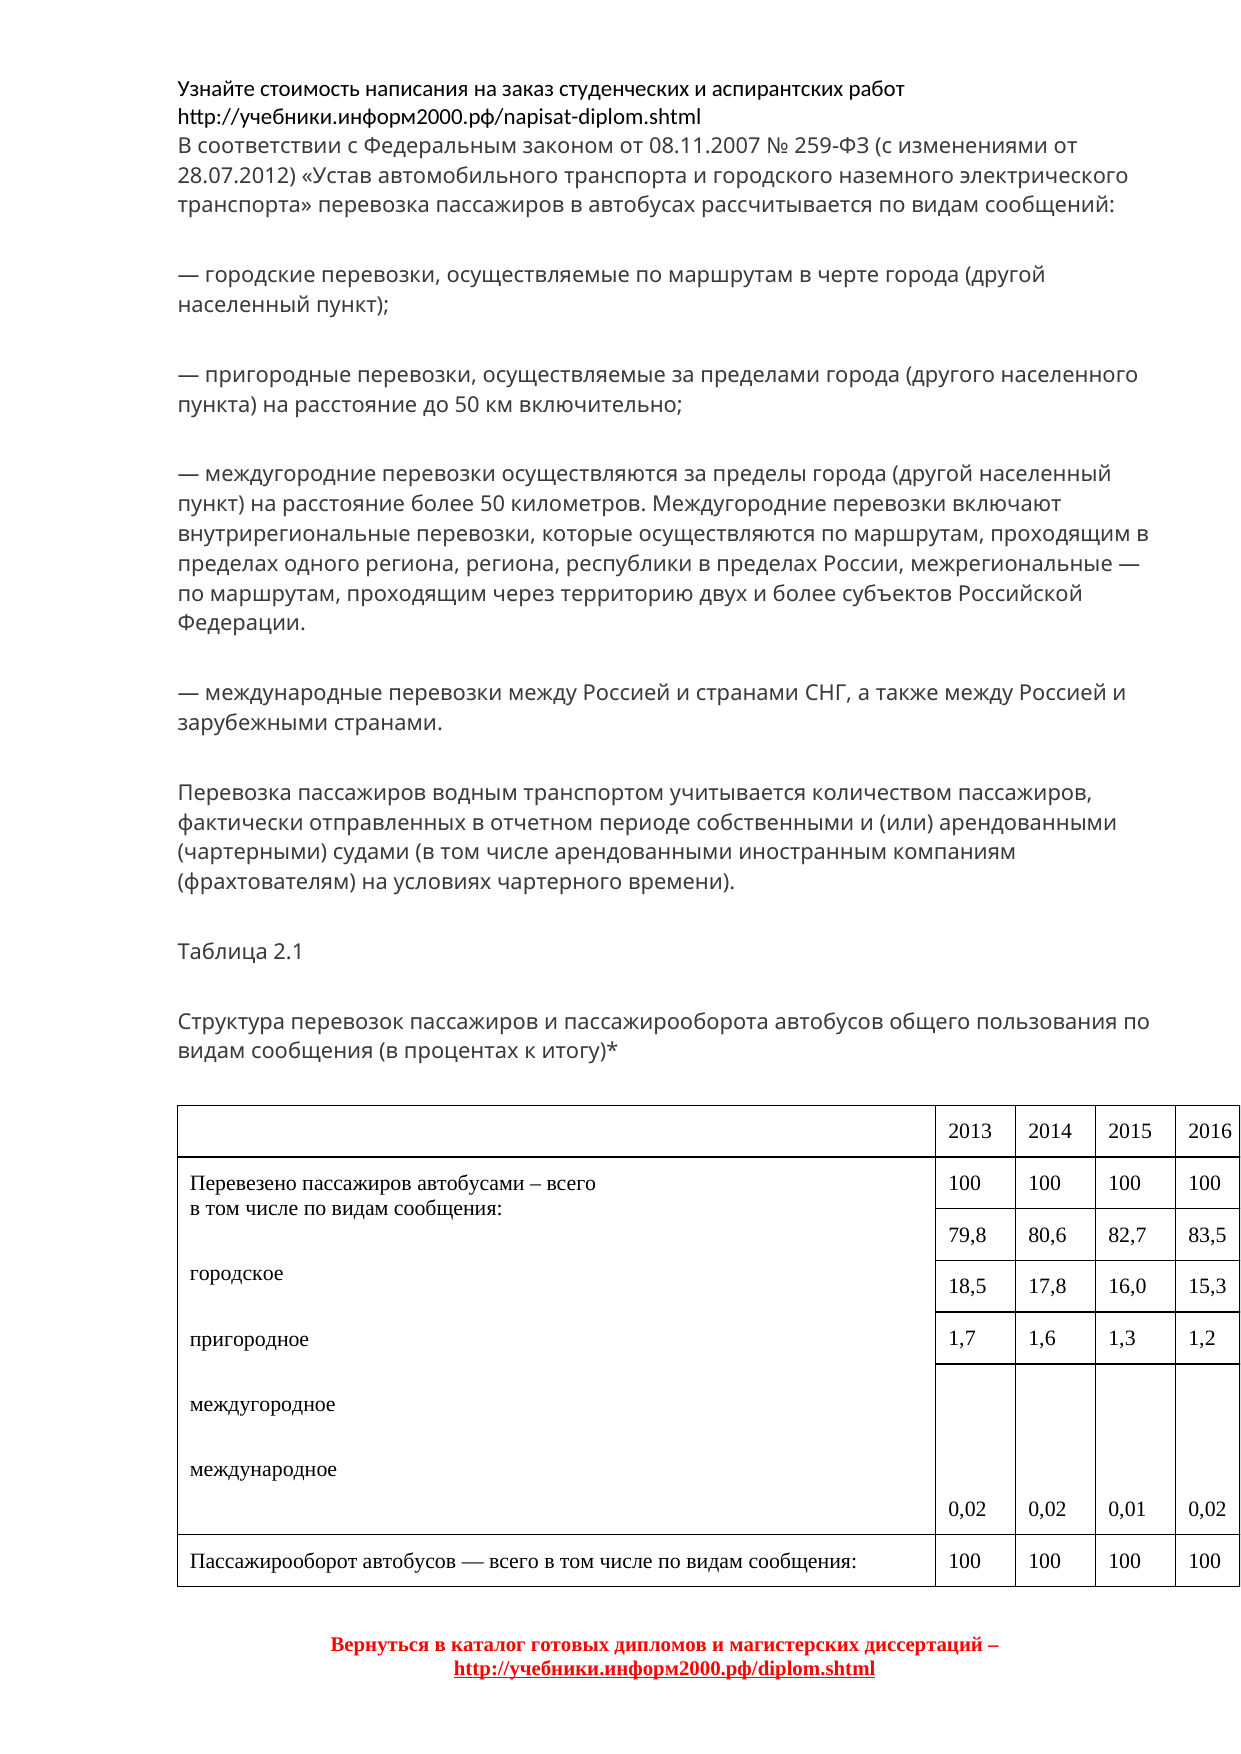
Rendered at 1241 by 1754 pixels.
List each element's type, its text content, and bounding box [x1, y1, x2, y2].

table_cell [178, 1535, 935, 1586]
text Таблица 2.1 [177, 936, 1152, 966]
table_cell 1,3 [1096, 1313, 1175, 1363]
table_cell 100 [1176, 1158, 1239, 1208]
table_cell 100 [936, 1158, 1015, 1208]
table_cell 83,5 [1176, 1209, 1239, 1259]
table_cell 18,5 [936, 1261, 1015, 1311]
table_header 2015 [1096, 1106, 1175, 1156]
table_cell 1,2 [1176, 1313, 1239, 1363]
table_cell 100 [1016, 1535, 1095, 1586]
table_cell 0,02 [1016, 1365, 1095, 1534]
text Структура перевозок пассажиров и пассажирооборота автобусов общего пользования по видам сообщения (в процентах к итогу)* [177, 1006, 1152, 1065]
table_cell 82,7 [1096, 1209, 1175, 1259]
table_cell 80,6 [1016, 1209, 1095, 1259]
text — городские перевозки, осуществляемые по маршрутам в черте города (другой населенный пункт); [177, 259, 1152, 319]
table_cell 100 [1176, 1535, 1239, 1586]
table_header [178, 1106, 935, 1156]
table_header 2014 [1016, 1106, 1095, 1156]
text — международные перевозки между Россией и странами СНГ, а также между Россией и зарубежными странами. [177, 677, 1152, 737]
table_cell 100 [1096, 1535, 1175, 1586]
text — междугородние перевозки осуществляются за пределы города (другой населенный пункт) на расстояние более 50 километров. Междугородние перевозки включают внутрирегиональные перевозки, которые осуществляются по маршрутам, проходящим в пределах одного региона, региона, республики в пределах России, межрегиональные — по маршрутам, проходящим через территорию двух и более субъектов Российской Федерации. [177, 458, 1152, 637]
text Перевозка пассажиров водным транспортом учитывается количеством пассажиров, фактически отправленных в отчетном периоде собственными и (или) арендованными (чартерными) судами (в том числе арендованными иностранным компаниям (фрахтователям) на условиях чартерного времени). [177, 777, 1152, 896]
table_cell 100 [1016, 1158, 1095, 1208]
table_header 2016 [1176, 1106, 1239, 1156]
table_cell Перевезено пассажиров автобусами – всего в том числе по видам сообщения: городское пригородное междугородное международное [178, 1158, 935, 1534]
table_cell 0,02 [1176, 1365, 1239, 1534]
table_cell 0,02 [936, 1365, 1015, 1534]
table_cell 79,8 [936, 1209, 1015, 1259]
table_cell 15,3 [1176, 1261, 1239, 1311]
table_cell 1,7 [936, 1313, 1015, 1363]
text В соответствии с Федеральным законом от 08.11.2007 № 259-ФЗ (с изменениями от 28.07.2012) «Устав автомобильного транспорта и городского наземного электрического транспорта» перевозка пассажиров в автобусах рассчитывается по видам сообщений: [177, 130, 1152, 219]
table_cell 16,0 [1096, 1261, 1175, 1311]
table_cell 1,6 [1016, 1313, 1095, 1363]
table_cell 17,8 [1016, 1261, 1095, 1311]
table_header 2013 [936, 1106, 1015, 1156]
table_cell 100 [1096, 1158, 1175, 1208]
table_cell 0,01 [1096, 1365, 1175, 1534]
text — пригородные перевозки, осуществляемые за пределами города (другого населенного пункта) на расстояние до 50 км включительно; [177, 359, 1152, 418]
table_cell 100 [936, 1535, 1015, 1586]
